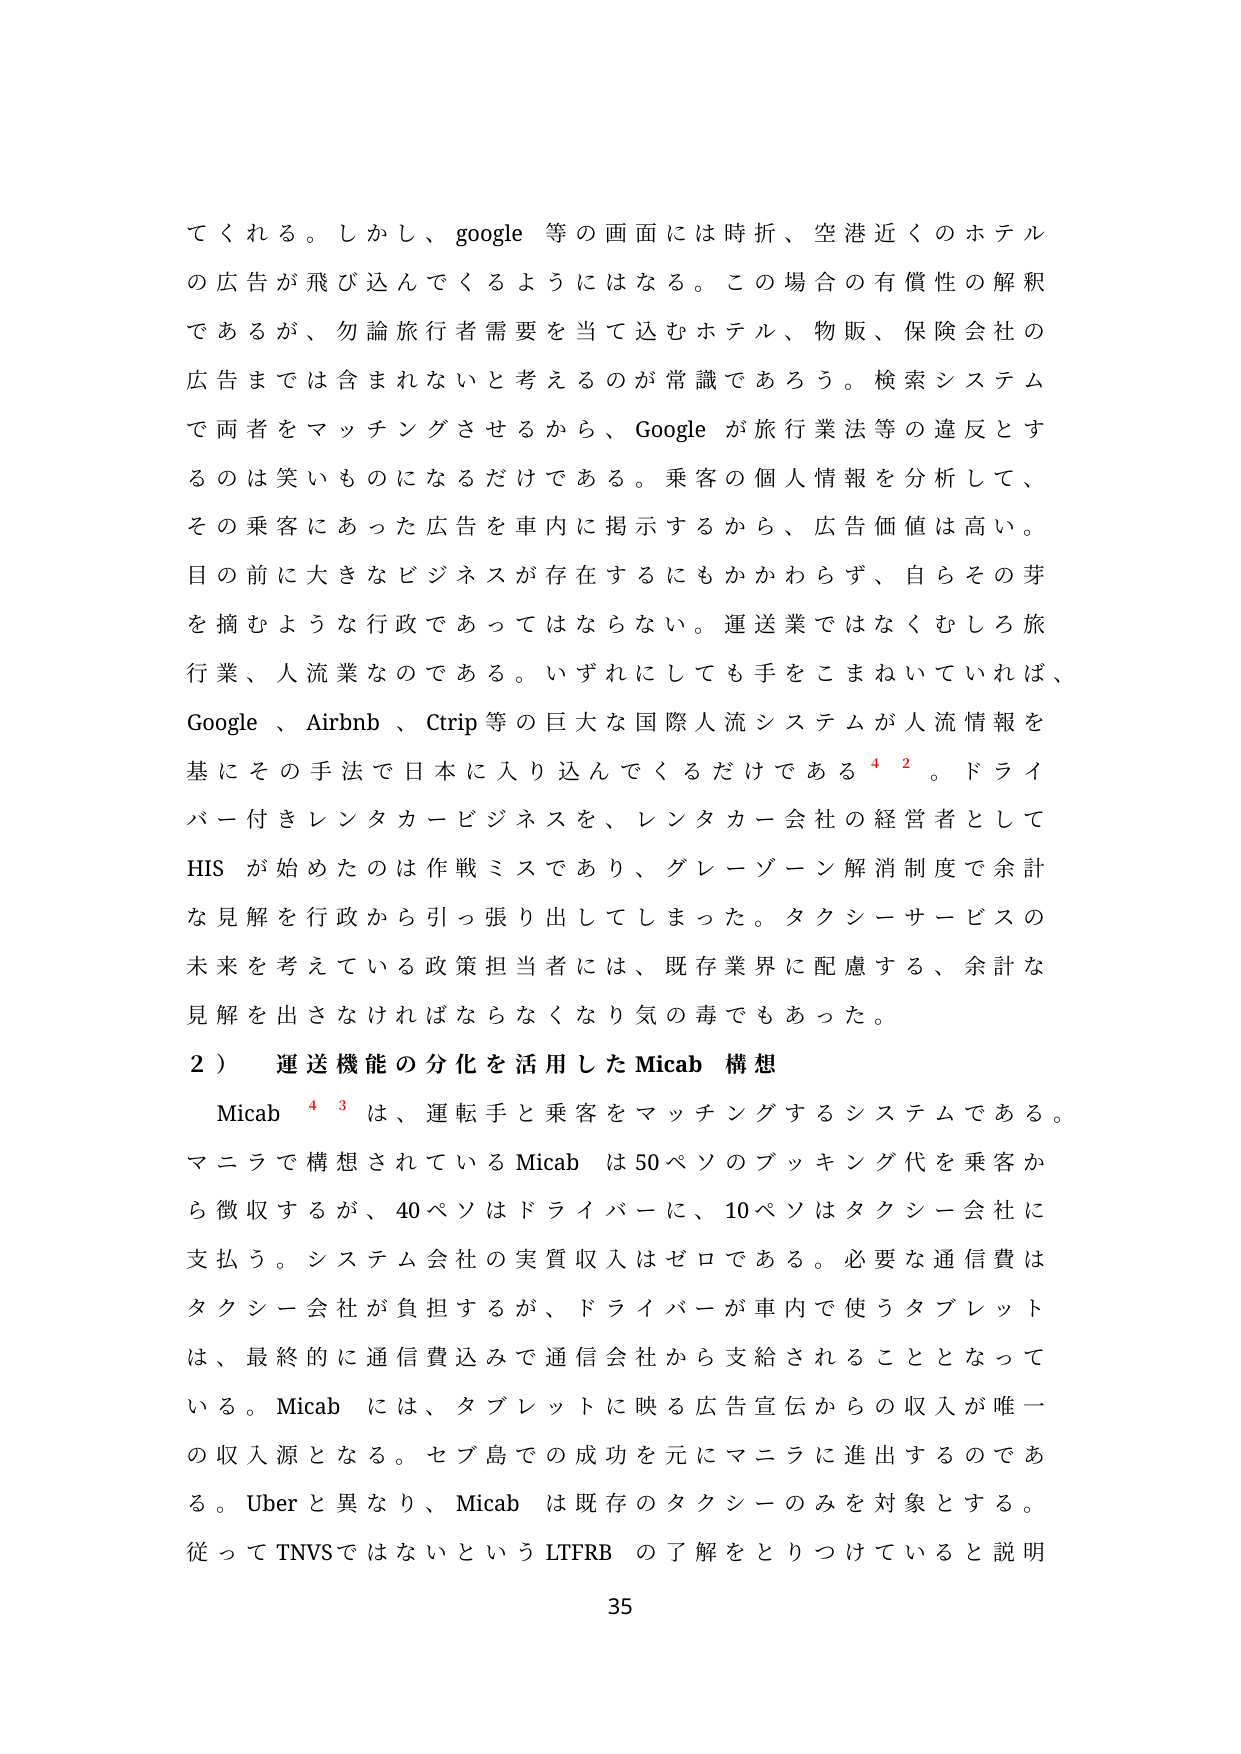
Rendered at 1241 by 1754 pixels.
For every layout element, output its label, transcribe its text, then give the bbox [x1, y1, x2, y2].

list 運送機能の分化を活用したMicab構想 [187, 1038, 1053, 1087]
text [187, 1087, 1053, 1576]
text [187, 208, 1053, 1038]
